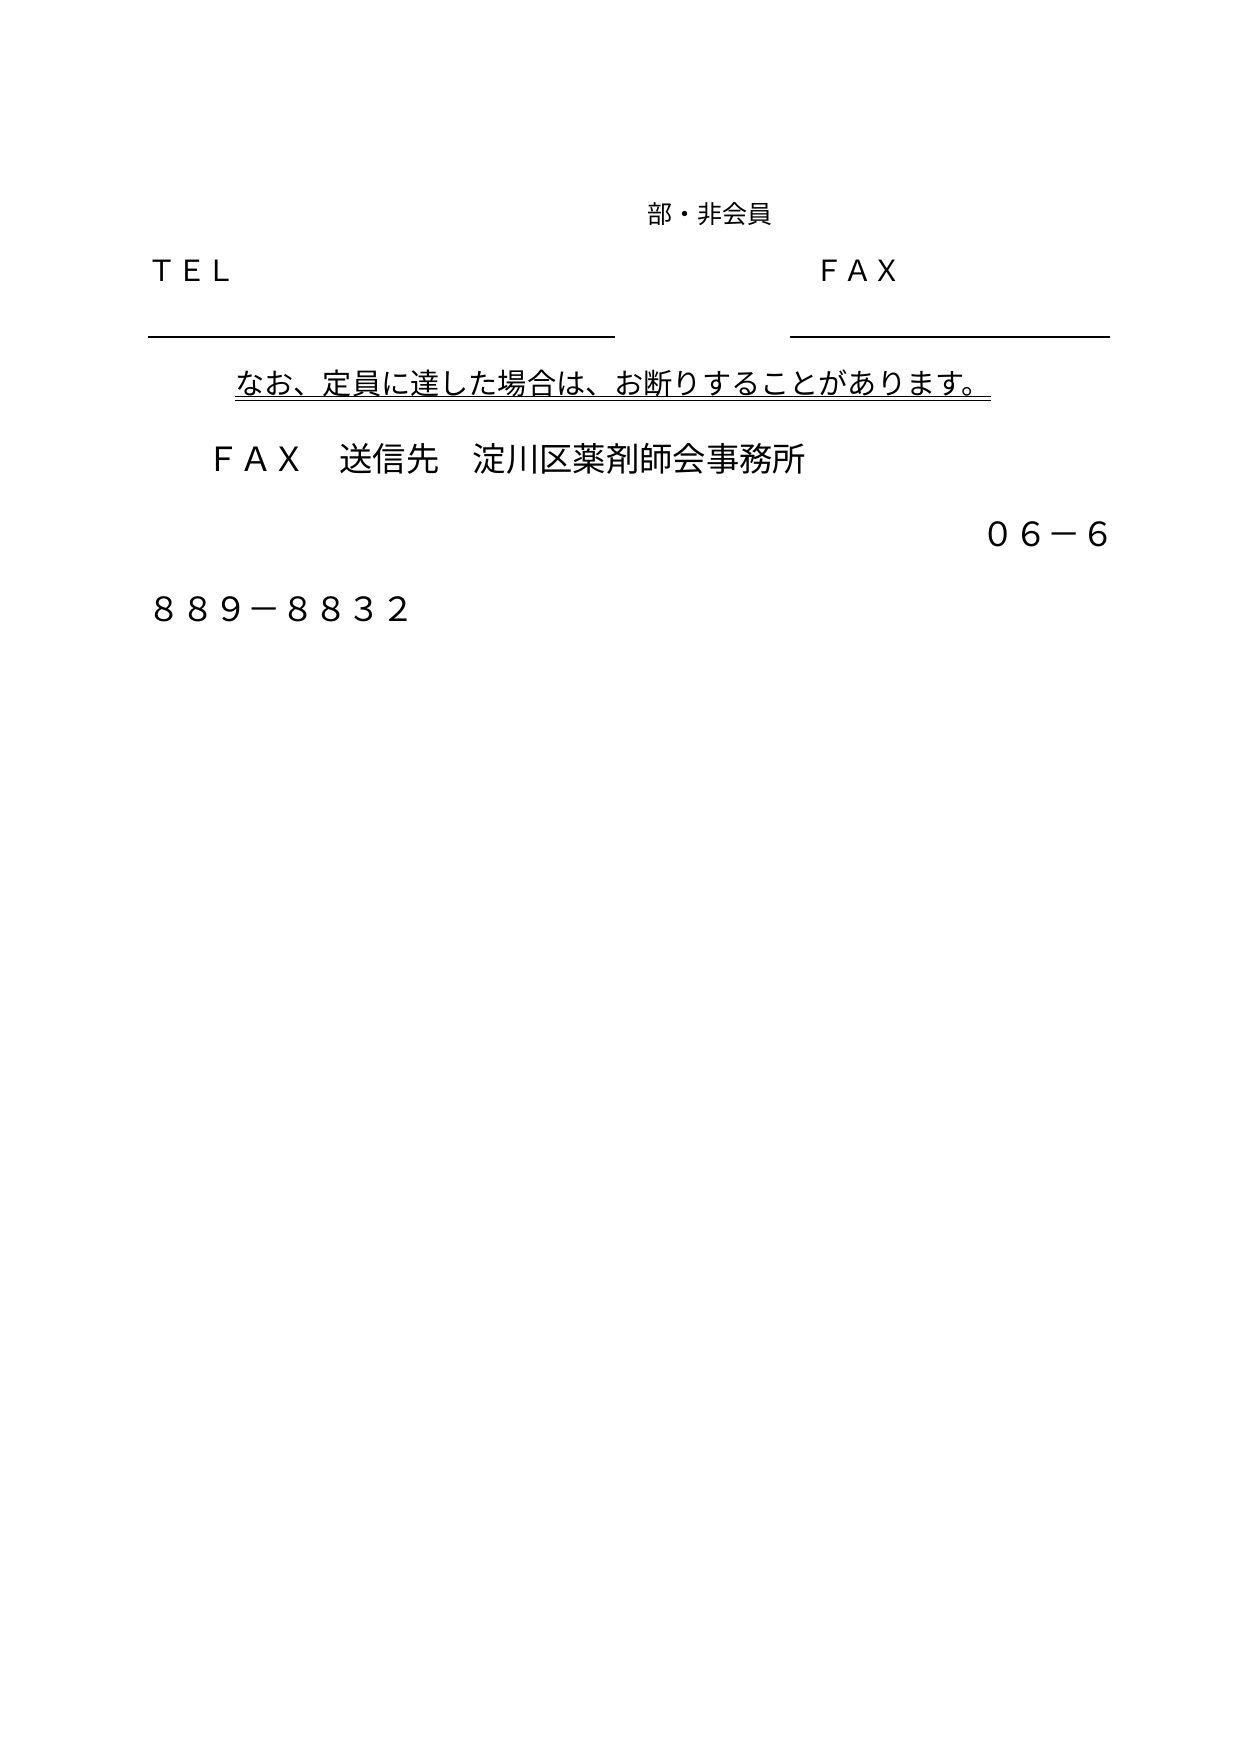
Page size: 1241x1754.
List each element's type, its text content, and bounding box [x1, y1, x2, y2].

text なお、定員に達した場合は、お断りすることがあります。 [148, 344, 1122, 419]
text ＴＥＬ ＦＡＸ [148, 231, 1122, 306]
text ＦＡＸ 送信先 淀川区薬剤師会事務所 [148, 419, 1122, 494]
text ０６－６８８９－８８３２ [148, 494, 1122, 644]
text 会員資格 淀川・他支部・非会員 [148, 194, 1122, 231]
